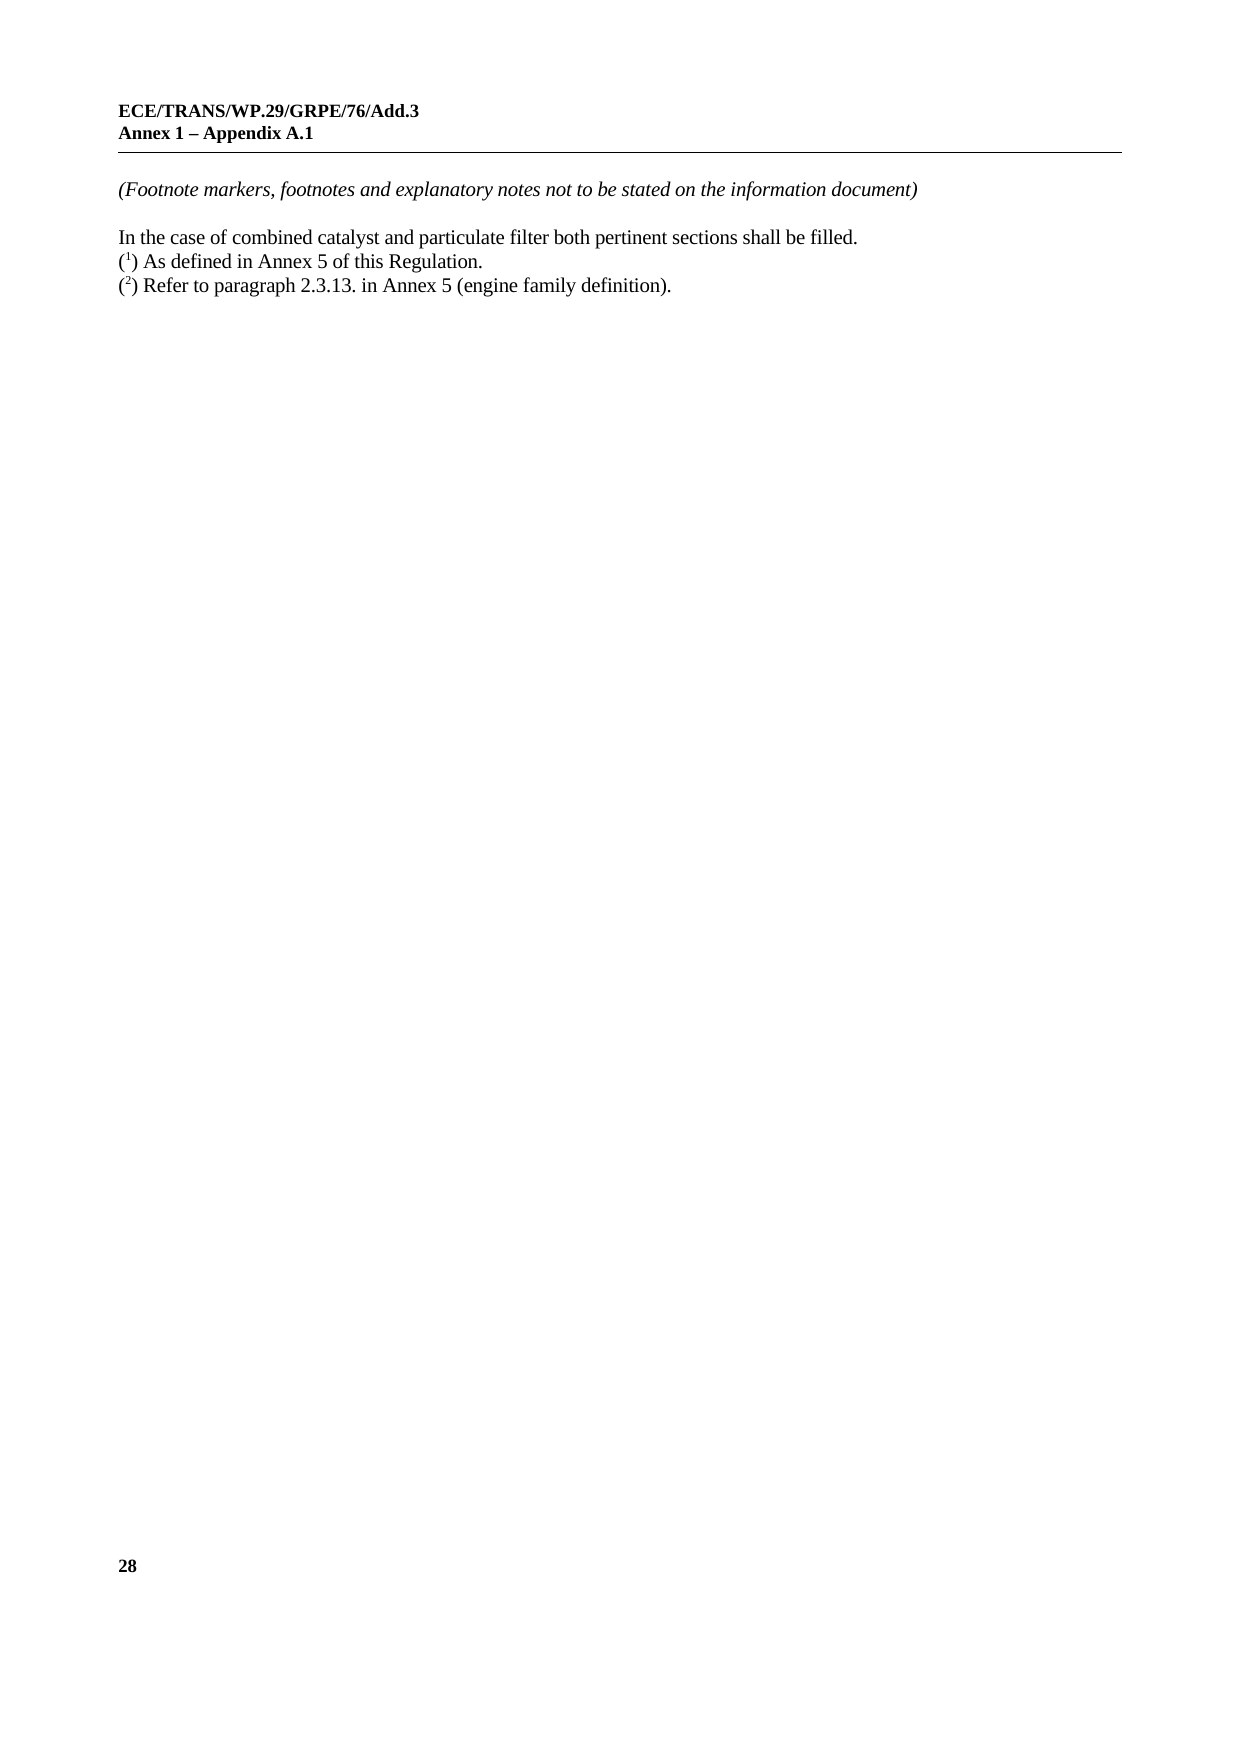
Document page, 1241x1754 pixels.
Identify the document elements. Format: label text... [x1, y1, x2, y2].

text (Footnote markers, footnotes and explanatory notes not to be stated on the information document) [118, 177, 1122, 201]
text In the case of combined catalyst and particulate filter both pertinent sections shall be filled. [118, 225, 1122, 249]
text (1) As defined in Annex 5 of this Regulation. [118, 249, 1122, 273]
text (2) Refer to paragraph 2.3.13. in Annex 5 (engine family definition). [118, 273, 1122, 297]
